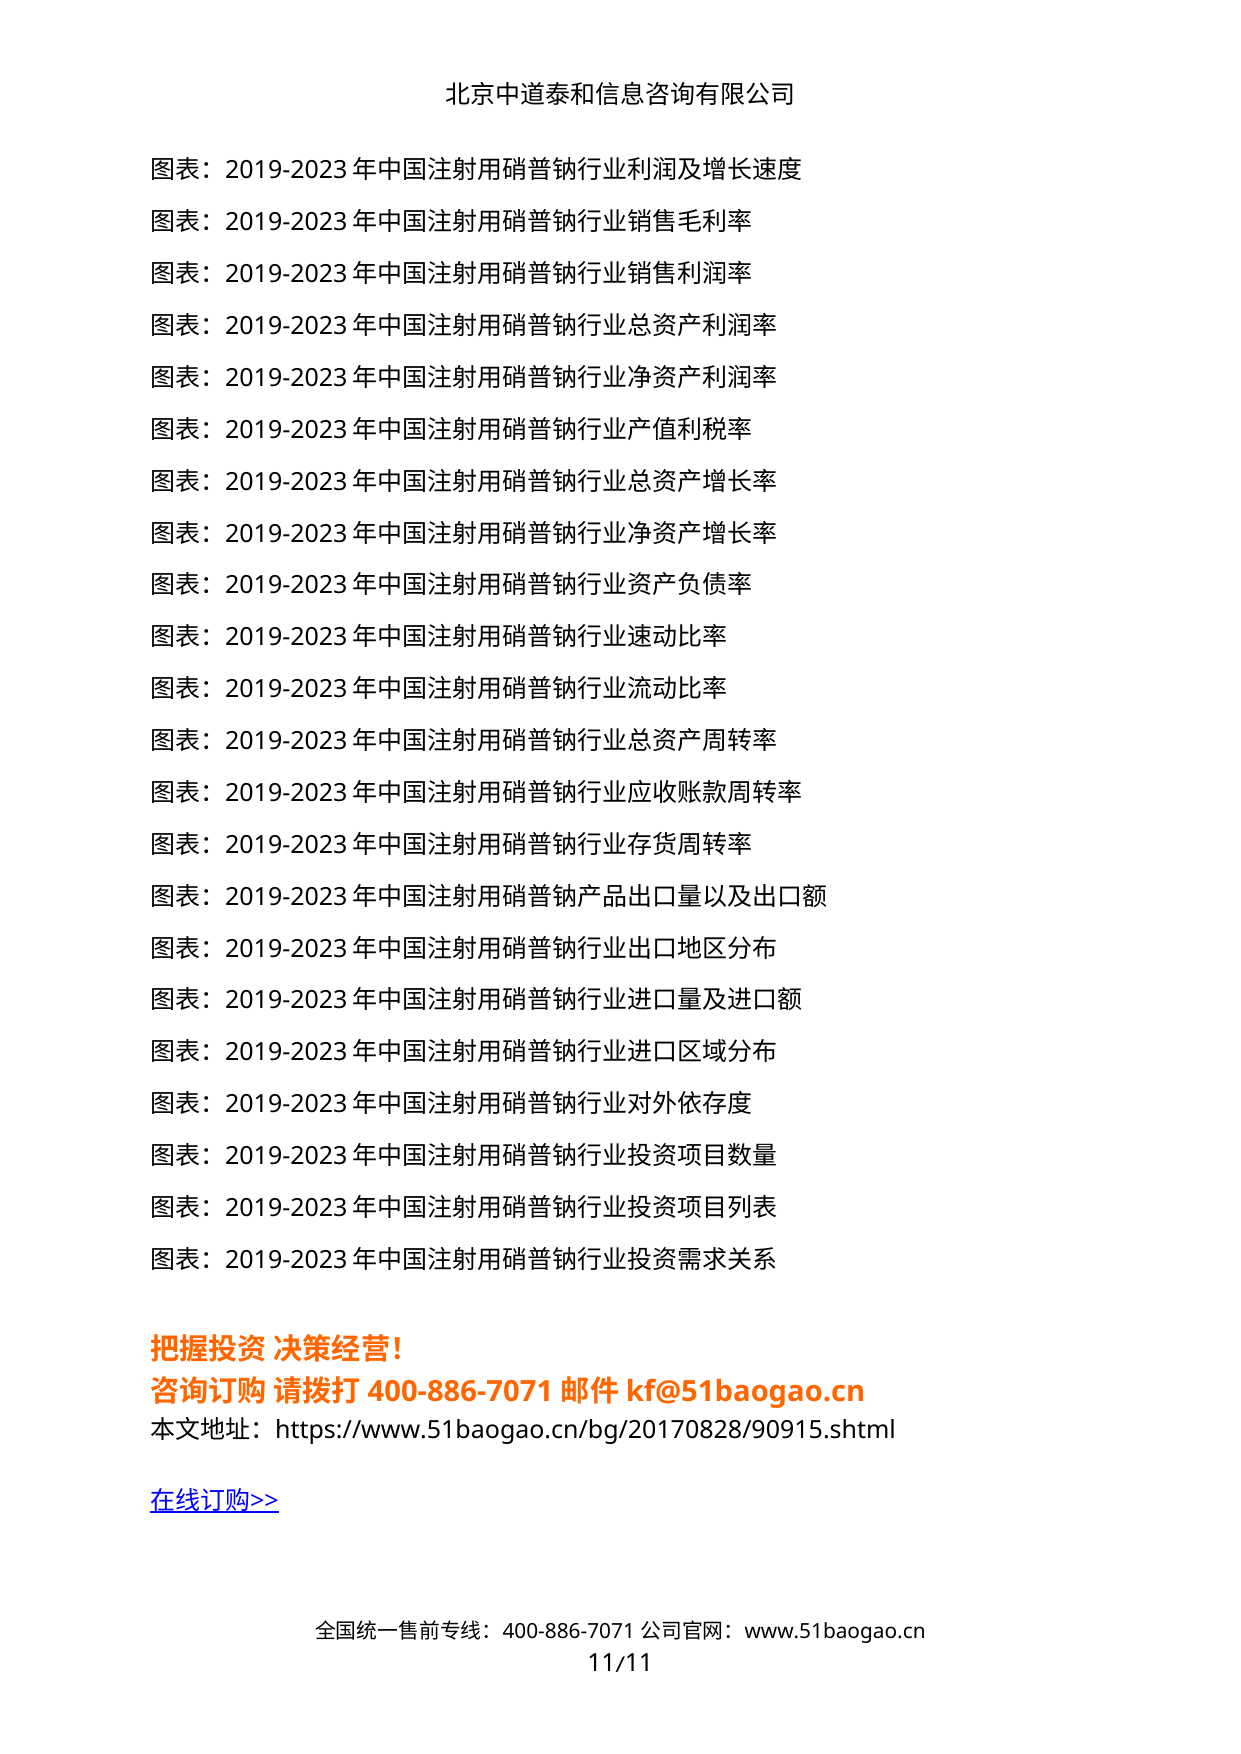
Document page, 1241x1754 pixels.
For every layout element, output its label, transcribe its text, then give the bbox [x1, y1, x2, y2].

text 图表：2019-2023年中国注射用硝普钠行业进口区域分布 [150, 1032, 1090, 1068]
text 图表：2019-2023年中国注射用硝普钠行业投资项目数量 [150, 1136, 1090, 1172]
text 图表：2019-2023年中国注射用硝普钠行业总资产周转率 [150, 721, 1090, 757]
text 图表：2019-2023年中国注射用硝普钠行业利润及增长速度 [150, 150, 1090, 186]
text 图表：2019-2023年中国注射用硝普钠行业对外依存度 [150, 1084, 1090, 1120]
text 图表：2019-2023年中国注射用硝普钠行业进口量及进口额 [150, 980, 1090, 1016]
text 图表：2019-2023年中国注射用硝普钠行业净资产增长率 [150, 513, 1090, 549]
text 图表：2019-2023年中国注射用硝普钠行业投资项目列表 [150, 1187, 1090, 1224]
text 图表：2019-2023年中国注射用硝普钠行业出口地区分布 [150, 928, 1090, 964]
text 图表：2019-2023年中国注射用硝普钠行业销售毛利率 [150, 202, 1090, 238]
text 图表：2019-2023年中国注射用硝普钠行业产值利税率 [150, 409, 1090, 446]
text 图表：2019-2023年中国注射用硝普钠产品出口量以及出口额 [150, 876, 1090, 912]
text 图表：2019-2023年中国注射用硝普钠行业资产负债率 [150, 565, 1090, 601]
text 图表：2019-2023年中国注射用硝普钠行业销售利润率 [150, 254, 1090, 290]
text 图表：2019-2023年中国注射用硝普钠行业投资需求关系 [150, 1239, 1090, 1276]
text 在线订购>> [150, 1446, 1090, 1517]
text 图表：2019-2023年中国注射用硝普钠行业速动比率 [150, 617, 1090, 653]
text 图表：2019-2023年中国注射用硝普钠行业总资产利润率 [150, 306, 1090, 342]
text 图表：2019-2023年中国注射用硝普钠行业存货周转率 [150, 824, 1090, 861]
text 把握投资 决策经营！咨询订购 请拨打 400-886-7071 邮件 kf@51baogao.cn本文地址：https://www.51baogao.cn/bg/20170828/90915.shtml [150, 1291, 1090, 1446]
text 图表：2019-2023年中国注射用硝普钠行业流动比率 [150, 669, 1090, 705]
text 图表：2019-2023年中国注射用硝普钠行业总资产增长率 [150, 461, 1090, 497]
text 图表：2019-2023年中国注射用硝普钠行业应收账款周转率 [150, 772, 1090, 809]
text 图表：2019-2023年中国注射用硝普钠行业净资产利润率 [150, 357, 1090, 394]
